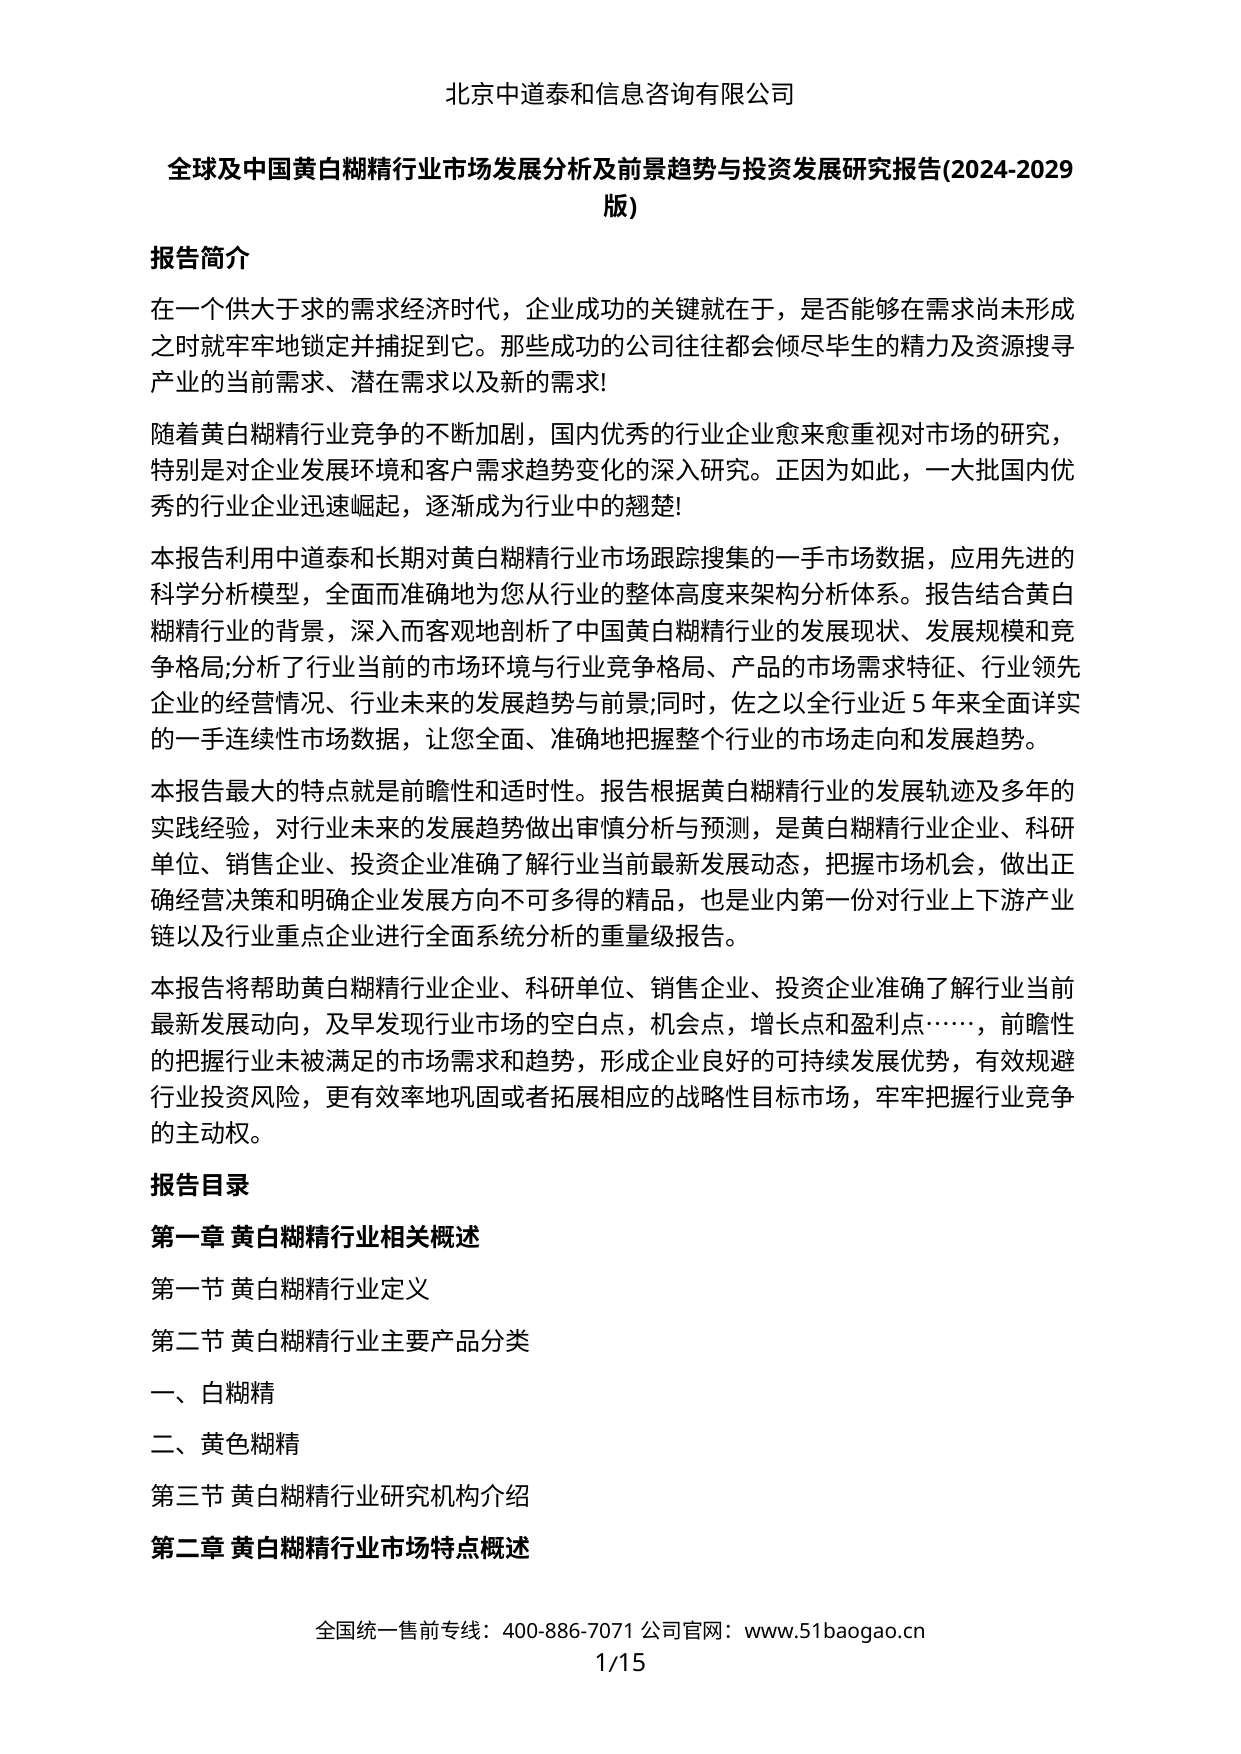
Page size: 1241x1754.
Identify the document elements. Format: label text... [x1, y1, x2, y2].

text 随着黄白糊精行业竞争的不断加剧，国内优秀的行业企业愈来愈重视对市场的研究，特别是对企业发展环境和客户需求趋势变化的深入研究。正因为如此，一大批国内优秀的行业企业迅速崛起，逐渐成为行业中的翘楚! [150, 414, 1090, 523]
text 二、黄色糊精 [150, 1425, 1090, 1461]
text 第二章 黄白糊精行业市场特点概述 [150, 1529, 1090, 1565]
text 报告目录 [150, 1166, 1090, 1202]
text 第一节 黄白糊精行业定义 [150, 1269, 1090, 1306]
text 在一个供大于求的需求经济时代，企业成功的关键就在于，是否能够在需求尚未形成之时就牢牢地锁定并捕捉到它。那些成功的公司往往都会倾尽毕生的精力及资源搜寻产业的当前需求、潜在需求以及新的需求! [150, 290, 1090, 399]
text 第三节 黄白糊精行业研究机构介绍 [150, 1477, 1090, 1513]
text 本报告最大的特点就是前瞻性和适时性。报告根据黄白糊精行业的发展轨迹及多年的实践经验，对行业未来的发展趋势做出审慎分析与预测，是黄白糊精行业企业、科研单位、销售企业、投资企业准确了解行业当前最新发展动态，把握市场机会，做出正确经营决策和明确企业发展方向不可多得的精品，也是业内第一份对行业上下游产业链以及行业重点企业进行全面系统分析的重量级报告。 [150, 772, 1090, 953]
text 本报告将帮助黄白糊精行业企业、科研单位、销售企业、投资企业准确了解行业当前最新发展动向，及早发现行业市场的空白点，机会点，增长点和盈利点……，前瞻性的把握行业未被满足的市场需求和趋势，形成企业良好的可持续发展优势，有效规避行业投资风险，更有效率地巩固或者拓展相应的战略性目标市场，牢牢把握行业竞争的主动权。 [150, 969, 1090, 1150]
text 一、白糊精 [150, 1373, 1090, 1409]
text 第二节 黄白糊精行业主要产品分类 [150, 1321, 1090, 1357]
text 本报告利用中道泰和长期对黄白糊精行业市场跟踪搜集的一手市场数据，应用先进的科学分析模型，全面而准确地为您从行业的整体高度来架构分析体系。报告结合黄白糊精行业的背景，深入而客观地剖析了中国黄白糊精行业的发展现状、发展规模和竞争格局;分析了行业当前的市场环境与行业竞争格局、产品的市场需求特征、行业领先企业的经营情况、行业未来的发展趋势与前景;同时，佐之以全行业近5年来全面详实的一手连续性市场数据，让您全面、准确地把握整个行业的市场走向和发展趋势。 [150, 539, 1090, 756]
text 报告简介 [150, 238, 1090, 274]
text 第一章 黄白糊精行业相关概述 [150, 1217, 1090, 1254]
text 全球及中国黄白糊精行业市场发展分析及前景趋势与投资发展研究报告(2024-2029版) [150, 150, 1090, 222]
